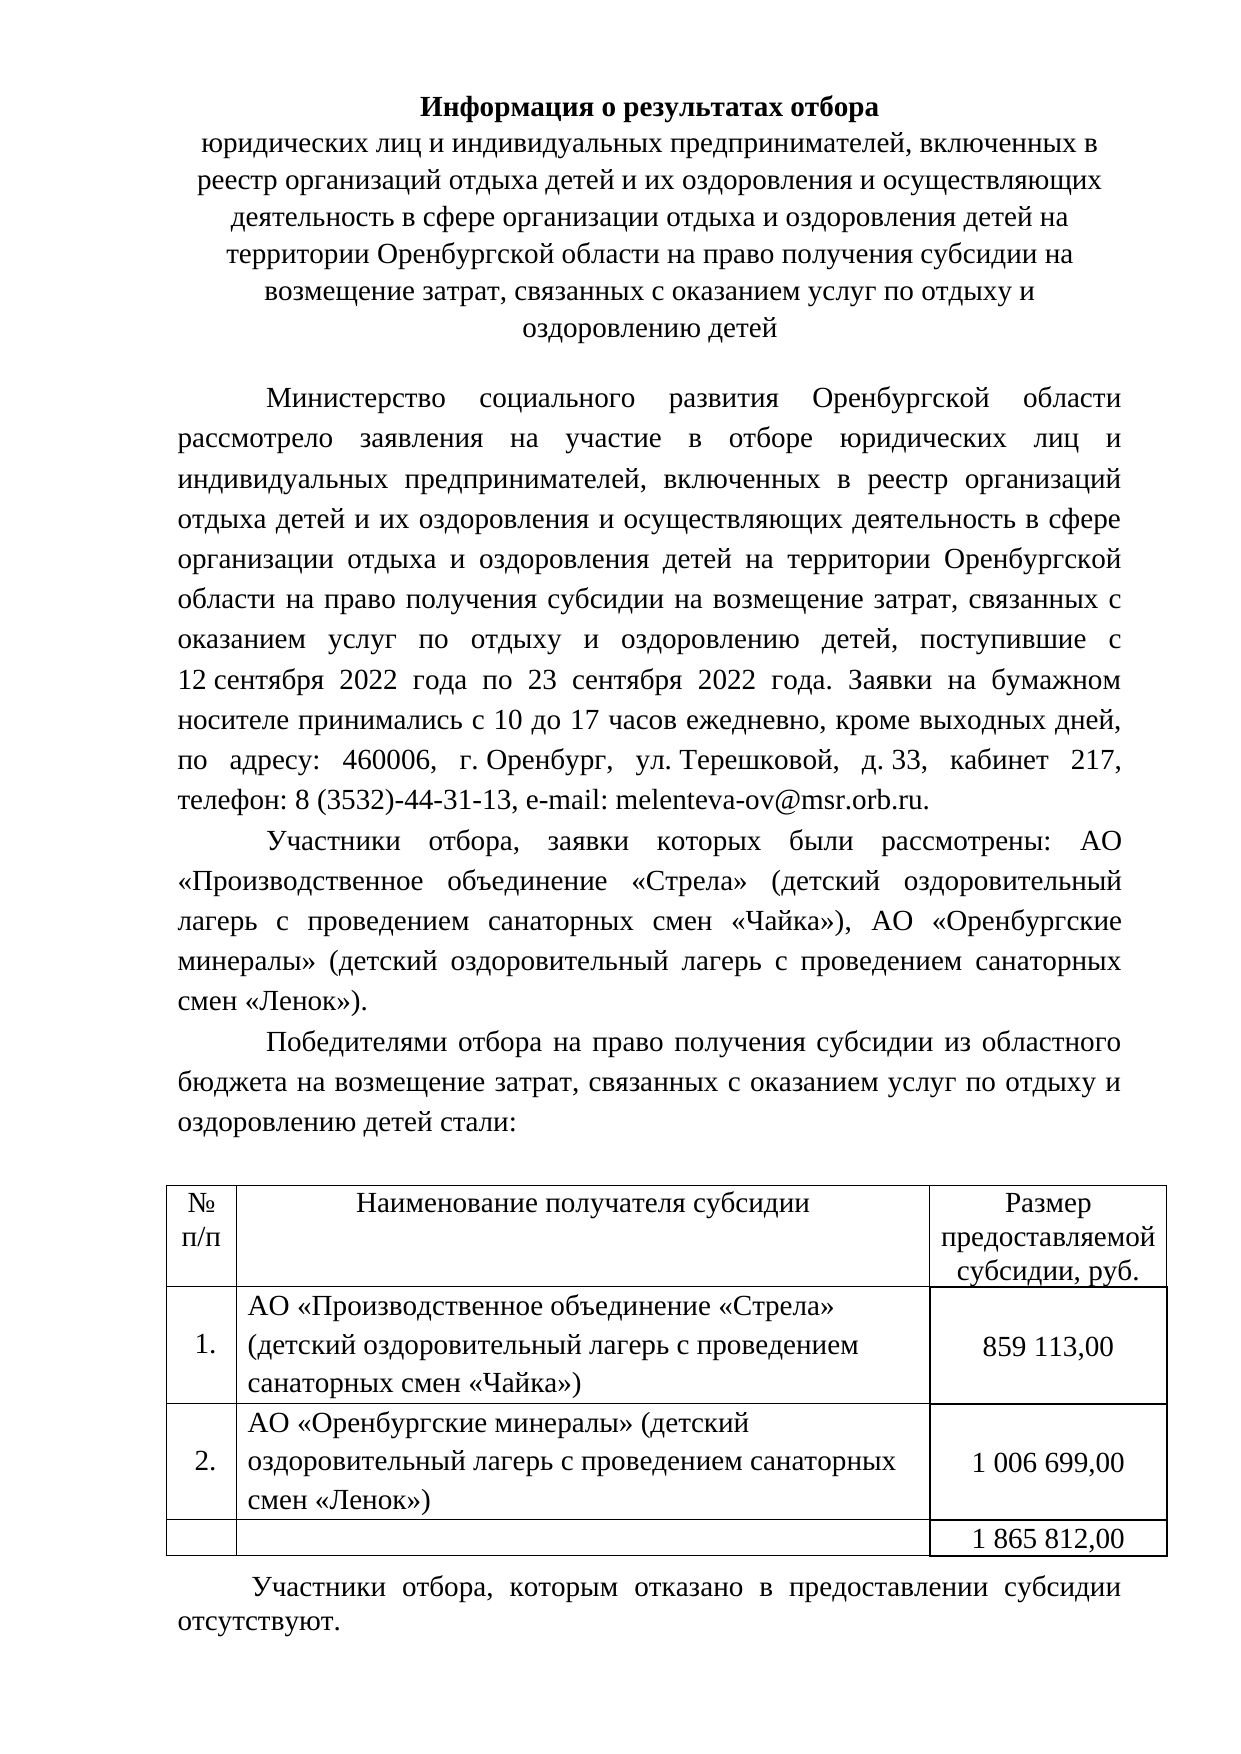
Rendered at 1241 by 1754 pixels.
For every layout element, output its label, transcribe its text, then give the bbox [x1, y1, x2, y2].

table_cell АО «Производственное объединение «Стрела» (детский оздоровительный лагерь с проведением санаторных смен «Чайка») [237, 1287, 929, 1403]
table_cell [167, 1520, 236, 1555]
text Участники отбора, которым отказано в предоставлении субсидии отсутствуют. [177, 1569, 1122, 1637]
text Министерство социального развития Оренбургской области рассмотрело заявления на участие в отборе юридических лиц и индивидуальных предпринимателей, включенных в реестр организаций отдыха детей и их оздоровления и осуществляющих деятельность в сфере организации отдыха и оздоровления детей на территории Оренбургской области на право получения субсидии на возмещение затрат, связанных с оказанием услуг по отдыху и оздоровлению детей, поступившие с 12 сентября 2022 года по 23 сентября 2022 года. Заявки на бумажном носителе принимались с 10 до 17 часов ежедневно, кроме выходных дней, по адресу: 460006, г. Оренбург, ул. Терешковой, д. 33, кабинет 217, телефон: 8 (3532)-44-31-13, e-mail: melenteva-ov@msr.orb.ru. [177, 380, 1122, 816]
table_cell [167, 1404, 236, 1519]
table_header Наименование получателя субсидии [237, 1186, 929, 1286]
table_cell [167, 1287, 236, 1403]
text Участники отбора, заявки которых были рассмотрены: АО «Производственное объединение «Стрела» (детский оздоровительный лагерь с проведением санаторных смен «Чайка»), АО «Оренбургские минералы» (детский оздоровительный лагерь с проведением санаторных смен «Ленок»). [177, 823, 1122, 1017]
table_header Размер предоставляемой субсидии, руб. [930, 1186, 1166, 1286]
text Победителями отбора на право получения субсидии из областного бюджета на возмещение затрат, связанных с оказанием услуг по отдыху и оздоровлению детей стали: [177, 1024, 1122, 1138]
table_header № п/п [167, 1186, 236, 1286]
table_cell 1 006 699,00 [931, 1405, 1166, 1519]
table_cell АО «Оренбургские минералы» (детский оздоровительный лагерь с проведением санаторных смен «Ленок») [237, 1404, 929, 1519]
text юридических лиц и индивидуальных предпринимателей, включенных в реестр организаций отдыха детей и их оздоровления и осуществляющих деятельность в сфере организации отдыха и оздоровления детей на территории Оренбургской области на право получения субсидии на возмещение затрат, связанных с оказанием услуг по отдыху и оздоровлению детей [177, 126, 1122, 343]
table_cell 1 865 812,00 [931, 1521, 1166, 1555]
table_cell [237, 1520, 929, 1555]
table_cell 859 113,00 [931, 1288, 1166, 1403]
text Информация о результатах отбора [177, 89, 1122, 122]
